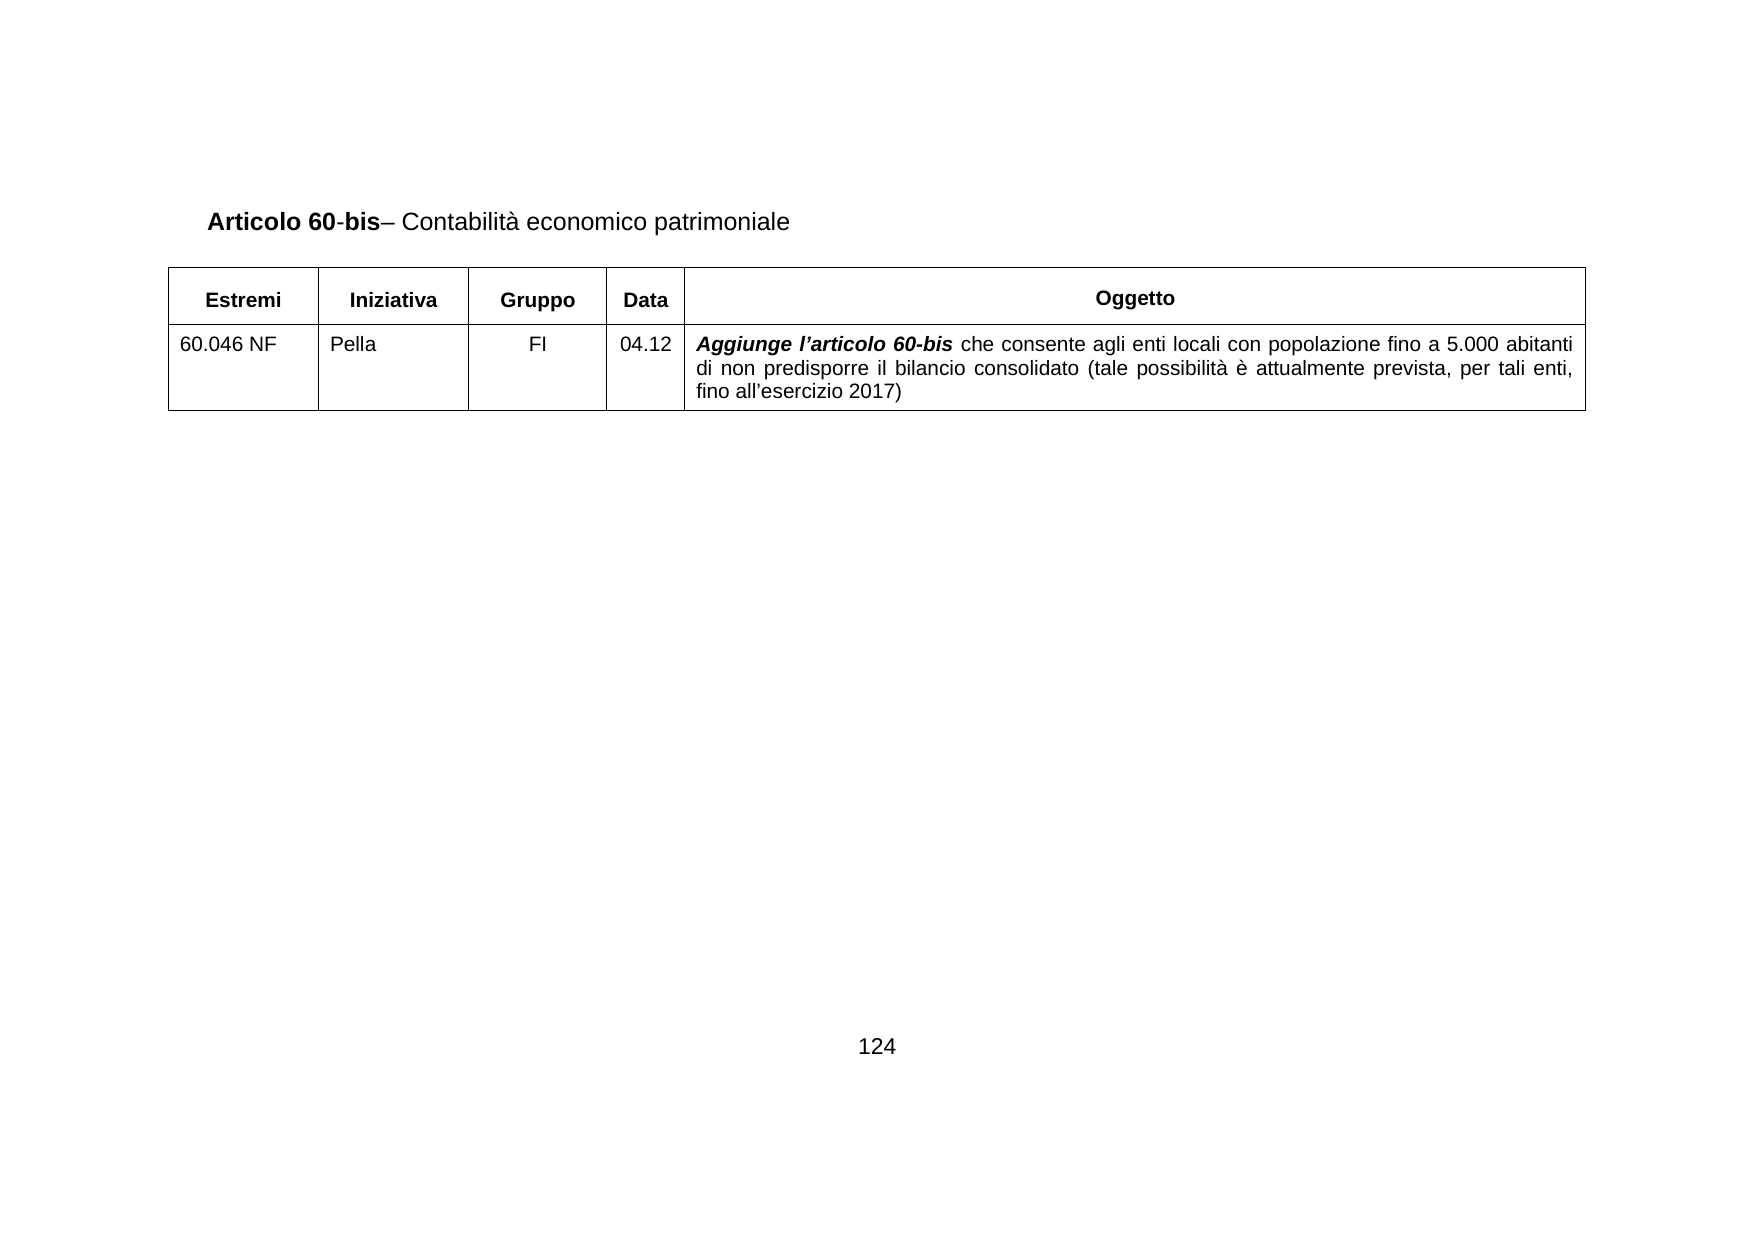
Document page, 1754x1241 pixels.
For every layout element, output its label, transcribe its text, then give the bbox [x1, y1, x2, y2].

table_cell 60.046 NF [169, 325, 318, 409]
text Articolo 60-bis– Contabilità economico patrimoniale [207, 207, 1547, 236]
table_header Estremi [169, 268, 318, 324]
table_header Oggetto [685, 268, 1585, 324]
table_cell 04.12 [607, 325, 684, 409]
table_cell Aggiunge l’articolo 60-bis che consente agli enti locali con popolazione fino a 5.000 abitanti di non predisporre il bilancio consolidato (tale possibilità è attualmente prevista, per tali enti, fino all’esercizio 2017) [685, 325, 1585, 409]
table_cell FI [469, 325, 606, 409]
table_header Gruppo [469, 268, 606, 324]
table_header Data [607, 268, 684, 324]
table_cell Pella [319, 325, 468, 409]
table_header Iniziativa [319, 268, 468, 324]
